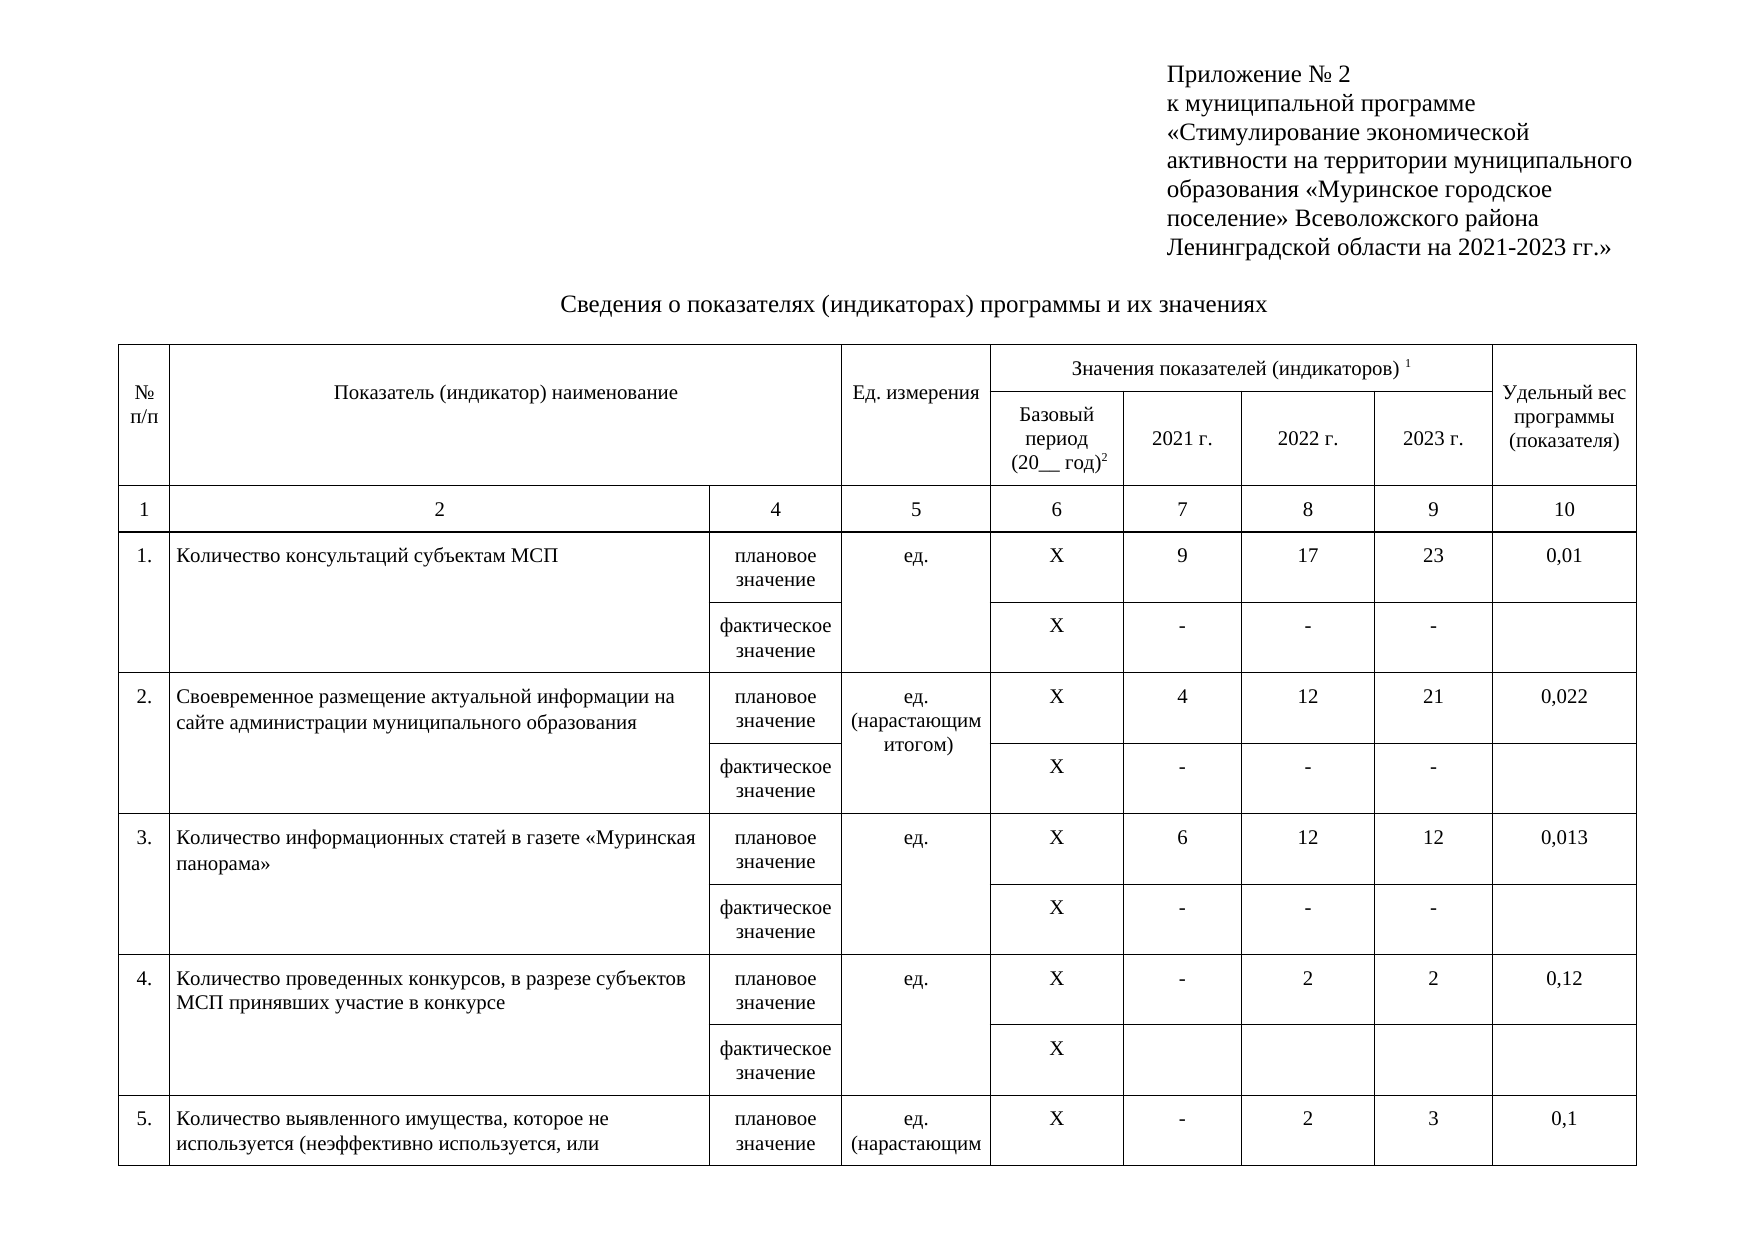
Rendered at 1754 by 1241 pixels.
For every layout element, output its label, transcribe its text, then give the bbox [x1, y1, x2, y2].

table_cell 5. [119, 1096, 169, 1165]
table_cell 2023 г. [1375, 392, 1492, 485]
table_cell 7 [1124, 486, 1241, 531]
table_cell плановое значение [710, 673, 841, 743]
table_cell 0,12 [1493, 955, 1636, 1024]
table_cell X [991, 1096, 1123, 1165]
table_cell 17 [1242, 533, 1374, 602]
table_cell фактическое значение [710, 603, 841, 672]
table_cell 5 [842, 486, 990, 531]
table_header Значения показателей (индикаторов) 1 [991, 345, 1492, 391]
table_cell - [1242, 885, 1374, 954]
table_cell - [1124, 955, 1241, 1024]
table_cell ед. [842, 955, 990, 1095]
table_cell - [1124, 1096, 1241, 1165]
table_header № п/п [119, 345, 169, 485]
text к муниципальной программе «Стимулирование экономической активности на территории муниципального образования «Муринское городское поселение» Всеволожского района Ленинградской области на 2021-2023 гг.» [1167, 88, 1636, 260]
table_header Удельный вес программы (показателя) [1493, 345, 1636, 485]
table_cell X [991, 814, 1123, 883]
table_cell Х [991, 885, 1123, 954]
table_cell [1375, 1025, 1492, 1095]
table_cell 4 [1124, 673, 1241, 743]
table_cell 9 [1375, 486, 1492, 531]
table_header Ед. измерения [842, 345, 990, 485]
table_cell Своевременное размещение актуальной информации на сайте администрации муниципального образования [170, 673, 709, 813]
table_cell ед. [842, 814, 990, 954]
table_cell [1242, 1025, 1374, 1095]
text Сведения о показателях (индикаторах) программы и их значениях [118, 289, 1636, 318]
table_cell плановое значение [710, 533, 841, 602]
table_cell - [1375, 744, 1492, 813]
table_cell плановое значение [710, 1096, 841, 1165]
table_cell 2022 г. [1242, 392, 1374, 485]
table_cell 0,01 [1493, 533, 1636, 602]
table_cell Количество информационных статей в газете «Муринская панорама» [170, 814, 709, 954]
table_cell - [1124, 885, 1241, 954]
table_header Показатель (индикатор) наименование [170, 345, 841, 485]
table_cell Х [991, 603, 1123, 672]
table_cell 2021 г. [1124, 392, 1241, 485]
table_cell фактическое значение [710, 1025, 841, 1095]
table_cell 12 [1375, 814, 1492, 883]
table_cell - [1375, 603, 1492, 672]
table_cell 6 [991, 486, 1123, 531]
table_cell ед. (нарастающим итогом) [842, 673, 990, 813]
table_cell 1 [119, 486, 169, 531]
table_cell [1493, 744, 1636, 813]
table_cell 4. [119, 955, 169, 1095]
table_cell 0,013 [1493, 814, 1636, 883]
table_cell X [991, 955, 1123, 1024]
table_cell 12 [1242, 814, 1374, 883]
table_cell 3 [1375, 1096, 1492, 1165]
table_cell X [991, 673, 1123, 743]
table_cell Количество проведенных конкурсов, в разрезе субъектов МСП принявших участие в конкурсе [170, 955, 709, 1095]
table_cell 2 [170, 486, 709, 531]
table_cell 8 [1242, 486, 1374, 531]
table_cell - [1375, 885, 1492, 954]
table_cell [842, 1096, 990, 1165]
table_cell плановое значение [710, 955, 841, 1024]
table_cell Базовый период (20__ год)2 [991, 392, 1123, 485]
text Приложение № 2 [1167, 59, 1636, 88]
table_cell 3. [119, 814, 169, 954]
table_cell 4 [710, 486, 841, 531]
table_cell ед. [842, 533, 990, 672]
table_cell [1493, 603, 1636, 672]
table_cell 10 [1493, 486, 1636, 531]
table_cell фактическое значение [710, 885, 841, 954]
table_cell - [1242, 744, 1374, 813]
table_cell [1493, 885, 1636, 954]
table_cell 0,1 [1493, 1096, 1636, 1165]
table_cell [170, 1096, 709, 1165]
table_cell - [1124, 603, 1241, 672]
table_cell [1124, 1025, 1241, 1095]
table_cell 21 [1375, 673, 1492, 743]
table_cell 6 [1124, 814, 1241, 883]
table_cell фактическое значение [710, 744, 841, 813]
table_cell плановое значение [710, 814, 841, 883]
table_cell [1493, 1025, 1636, 1095]
table_cell 2 [1242, 1096, 1374, 1165]
table_cell 9 [1124, 533, 1241, 602]
table_cell Х [991, 1025, 1123, 1095]
table_cell - [1242, 603, 1374, 672]
table_cell 0,022 [1493, 673, 1636, 743]
table_cell Х [991, 744, 1123, 813]
table_cell 12 [1242, 673, 1374, 743]
table_cell Количество консультаций субъектам МСП [170, 533, 709, 672]
table_cell - [1124, 744, 1241, 813]
table_cell X [991, 533, 1123, 602]
table_cell 1. [119, 533, 169, 672]
table_cell 2 [1242, 955, 1374, 1024]
table_cell 23 [1375, 533, 1492, 602]
table_cell 2. [119, 673, 169, 813]
table_cell 2 [1375, 955, 1492, 1024]
